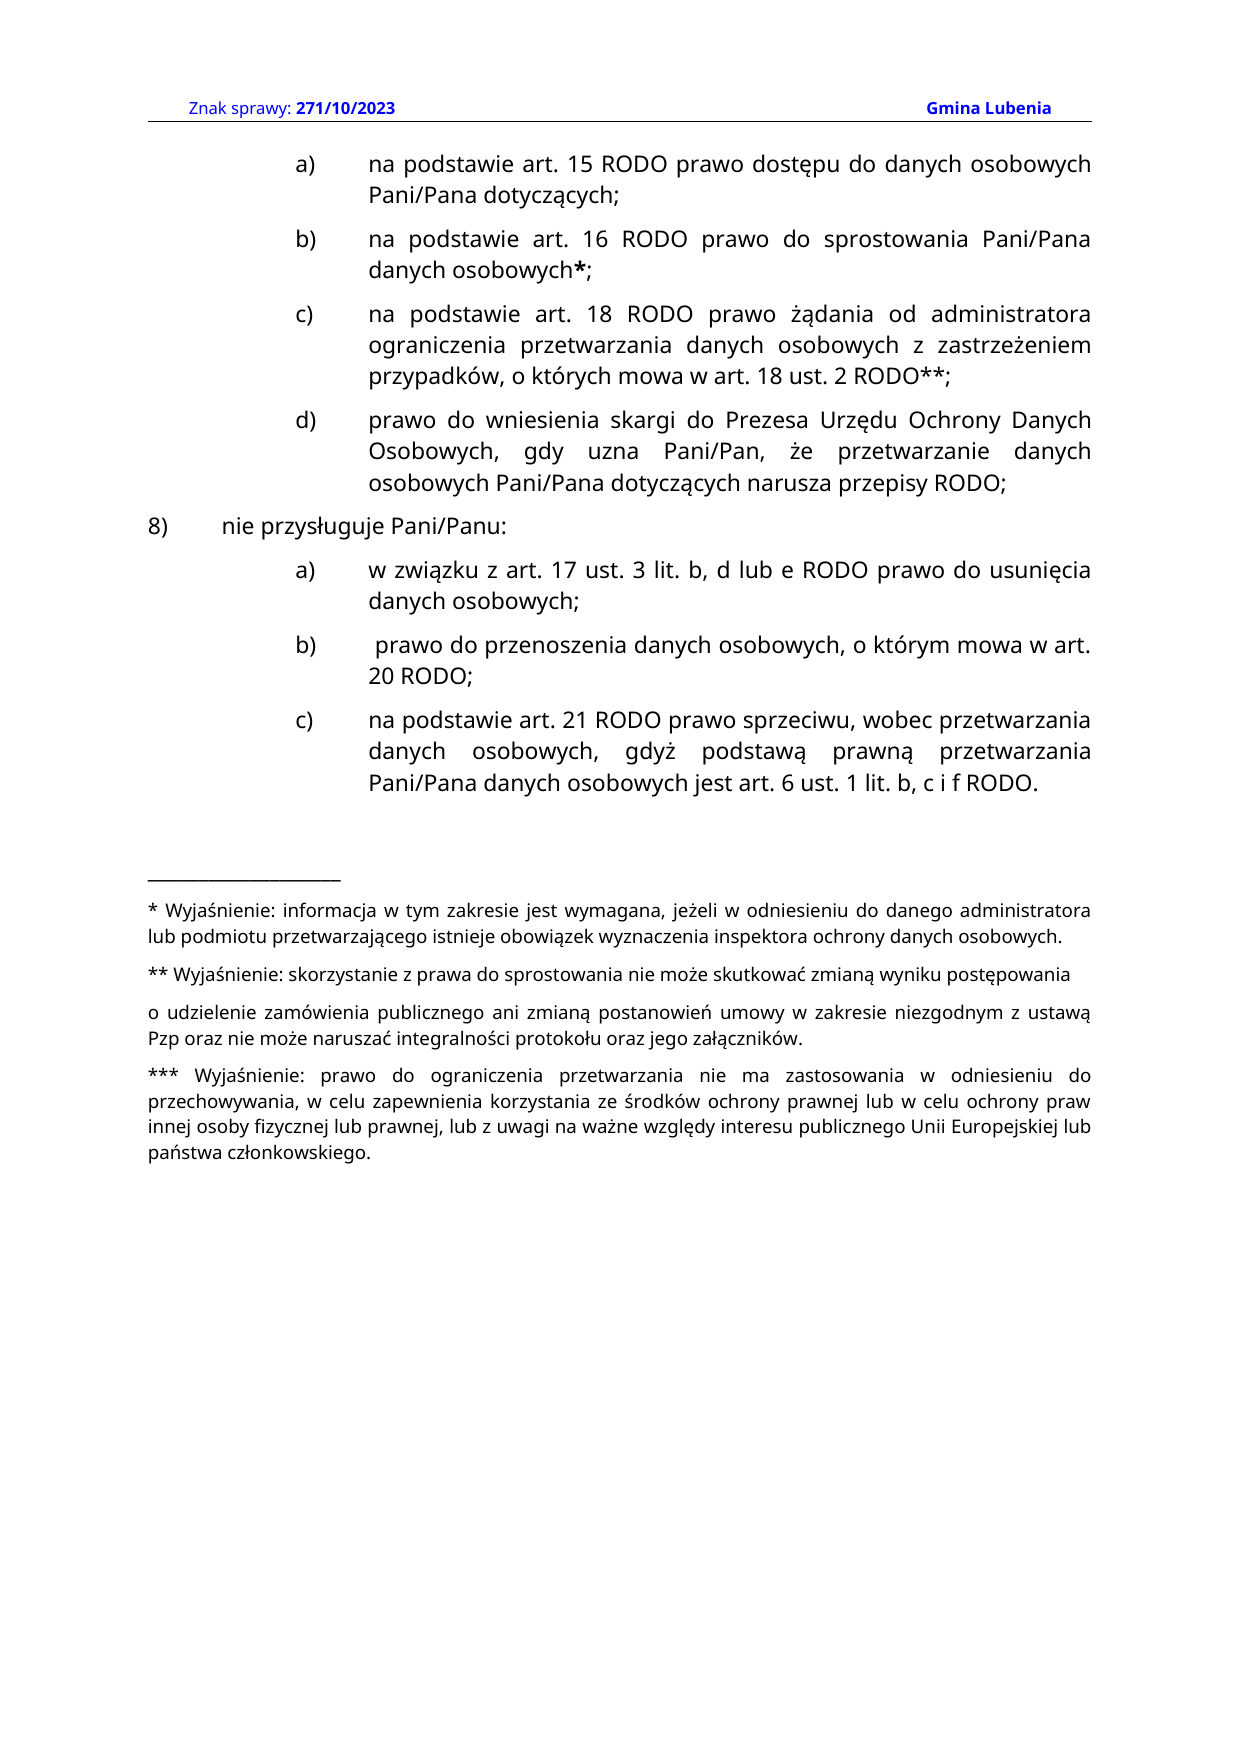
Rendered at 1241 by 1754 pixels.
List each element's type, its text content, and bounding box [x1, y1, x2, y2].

text b) prawo do przenoszenia danych osobowych, o którym mowa w art. 20 RODO; [295, 629, 1092, 691]
text d) prawo do wniesienia skargi do Prezesa Urzędu Ochrony Danych Osobowych, gdy uzna Pani/Pan, że przetwarzanie danych osobowych Pani/Pana dotyczących narusza przepisy RODO; [295, 404, 1092, 498]
text c) na podstawie art. 18 RODO prawo żądania od administratora ograniczenia przetwarzania danych osobowych z zastrzeżeniem przypadków, o których mowa w art. 18 ust. 2 RODO**; [295, 298, 1092, 391]
text o udzielenie zamówienia publicznego ani zmianą postanowień umowy w zakresie niezgodnym z ustawą Pzp oraz nie może naruszać integralności protokołu oraz jego załączników. [148, 999, 1092, 1050]
text *** Wyjaśnienie: prawo do ograniczenia przetwarzania nie ma zastosowania w odniesieniu do przechowywania, w celu zapewnienia korzystania ze środków ochrony prawnej lub w celu ochrony praw innej osoby fizycznej lub prawnej, lub z uwagi na ważne względy interesu publicznego Unii Europejskiej lub państwa członkowskiego. [148, 1063, 1092, 1165]
text c) na podstawie art. 21 RODO prawo sprzeciwu, wobec przetwarzania danych osobowych, gdyż podstawą prawną przetwarzania Pani/Pana danych osobowych jest art. 6 ust. 1 lit. b, c i f RODO. [295, 704, 1092, 798]
text * Wyjaśnienie: informacja w tym zakresie jest wymagana, jeżeli w odniesieniu do danego administratora lub podmiotu przetwarzającego istnieje obowiązek wyznaczenia inspektora ochrony danych osobowych. [148, 898, 1092, 949]
text a) na podstawie art. 15 RODO prawo dostępu do danych osobowych Pani/Pana dotyczących; [295, 148, 1092, 210]
text 8) nie przysługuje Pani/Panu: [148, 510, 1092, 541]
text a) w związku z art. 17 ust. 3 lit. b, d lub e RODO prawo do usunięcia danych osobowych; [295, 554, 1092, 616]
text ___________________ [148, 854, 1092, 885]
text b) na podstawie art. 16 RODO prawo do sprostowania Pani/Pana danych osobowych*; [295, 223, 1092, 285]
text ** Wyjaśnienie: skorzystanie z prawa do sprostowania nie może skutkować zmianą wyniku postępowania [148, 961, 1092, 987]
